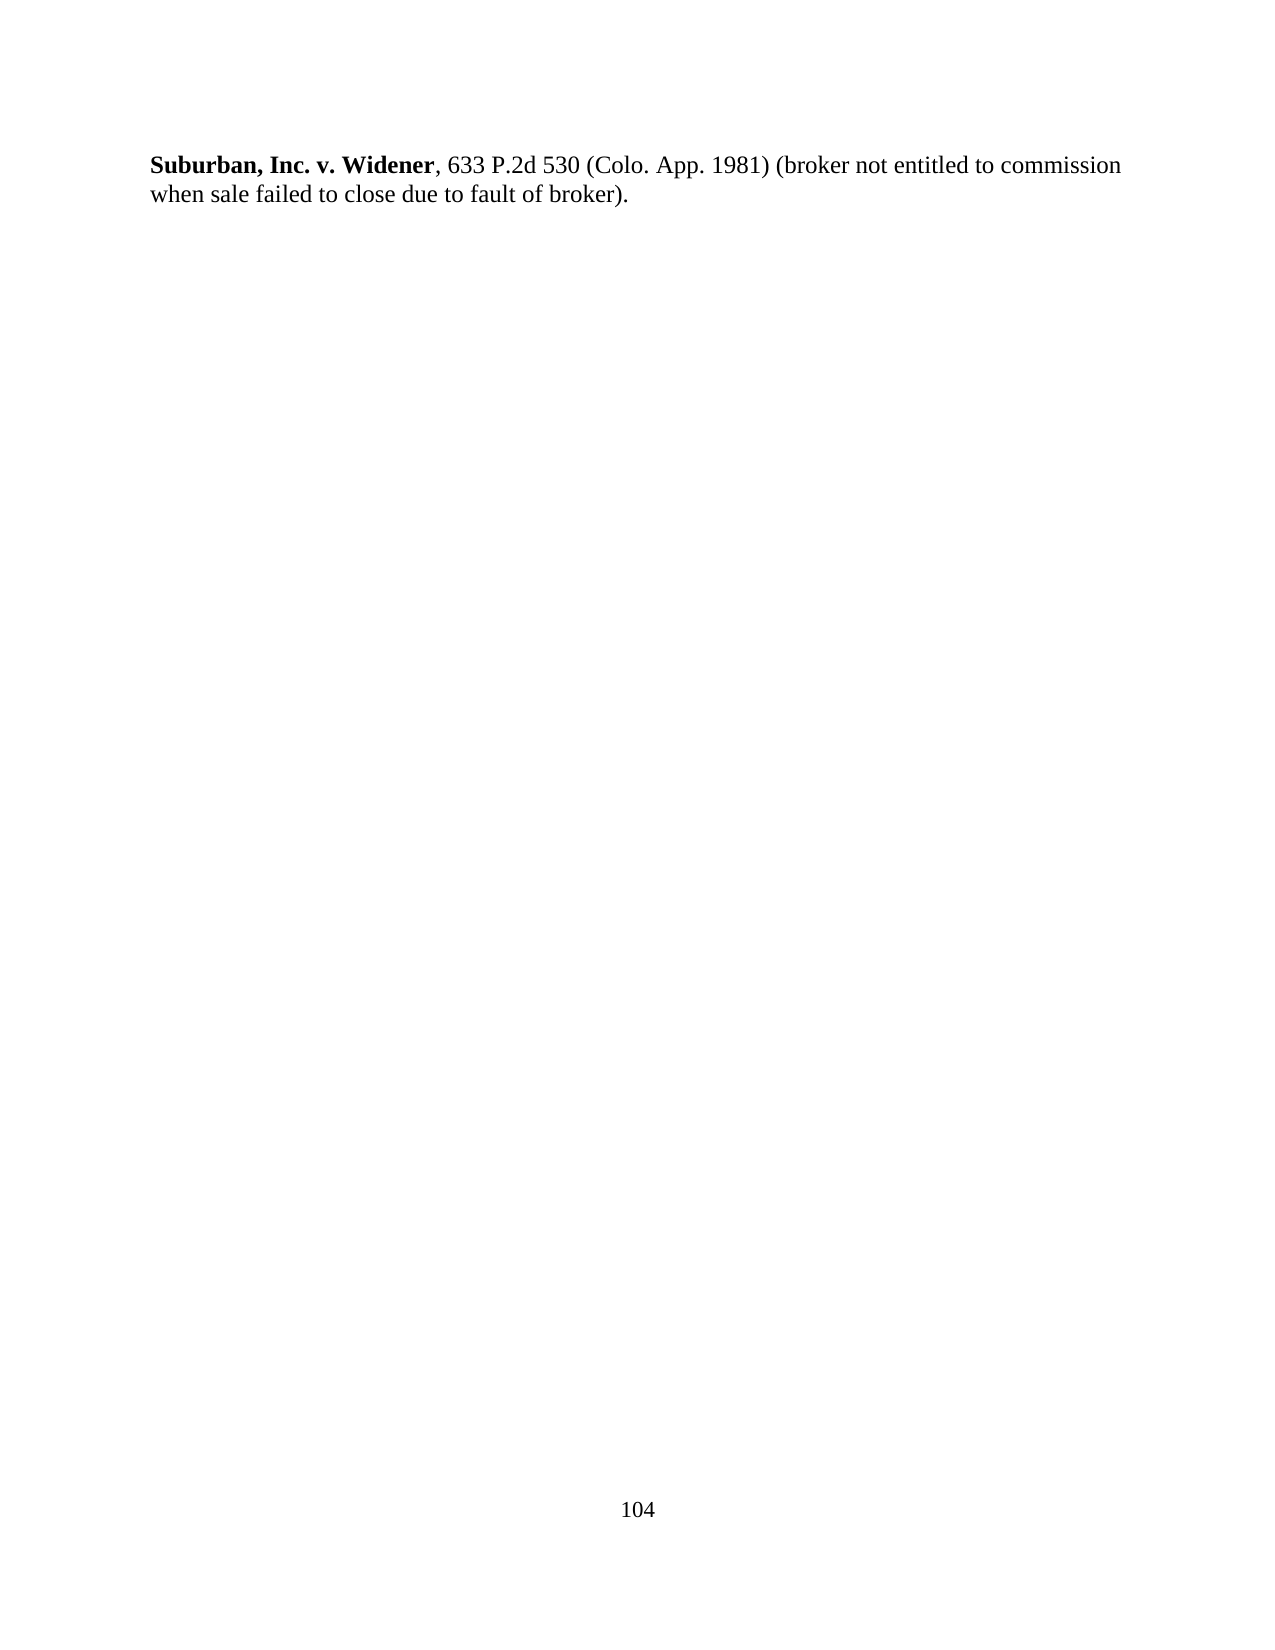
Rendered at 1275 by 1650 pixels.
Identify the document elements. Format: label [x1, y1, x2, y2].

text [150, 150, 1125, 207]
